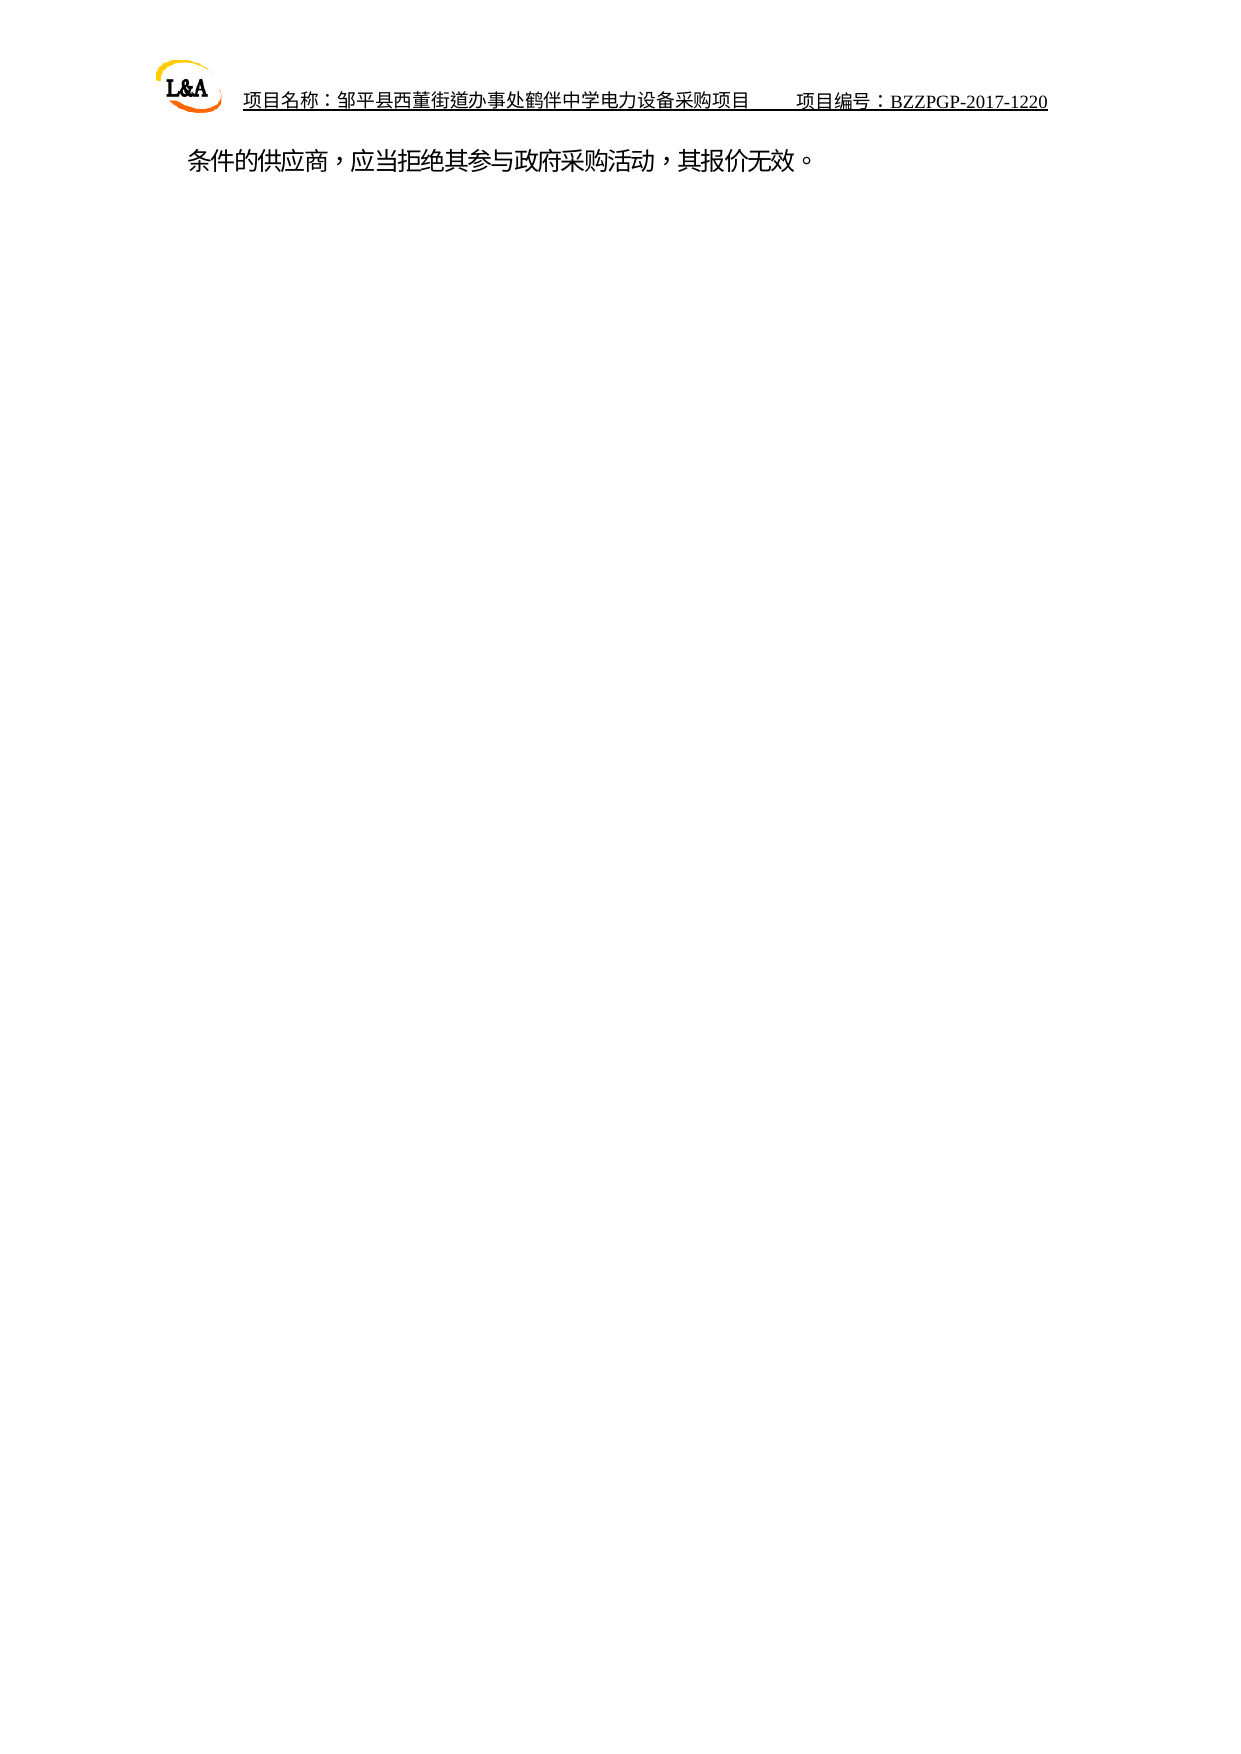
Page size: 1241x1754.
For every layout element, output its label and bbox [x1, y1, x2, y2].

picture [155, 60, 222, 113]
text [187, 144, 1054, 178]
